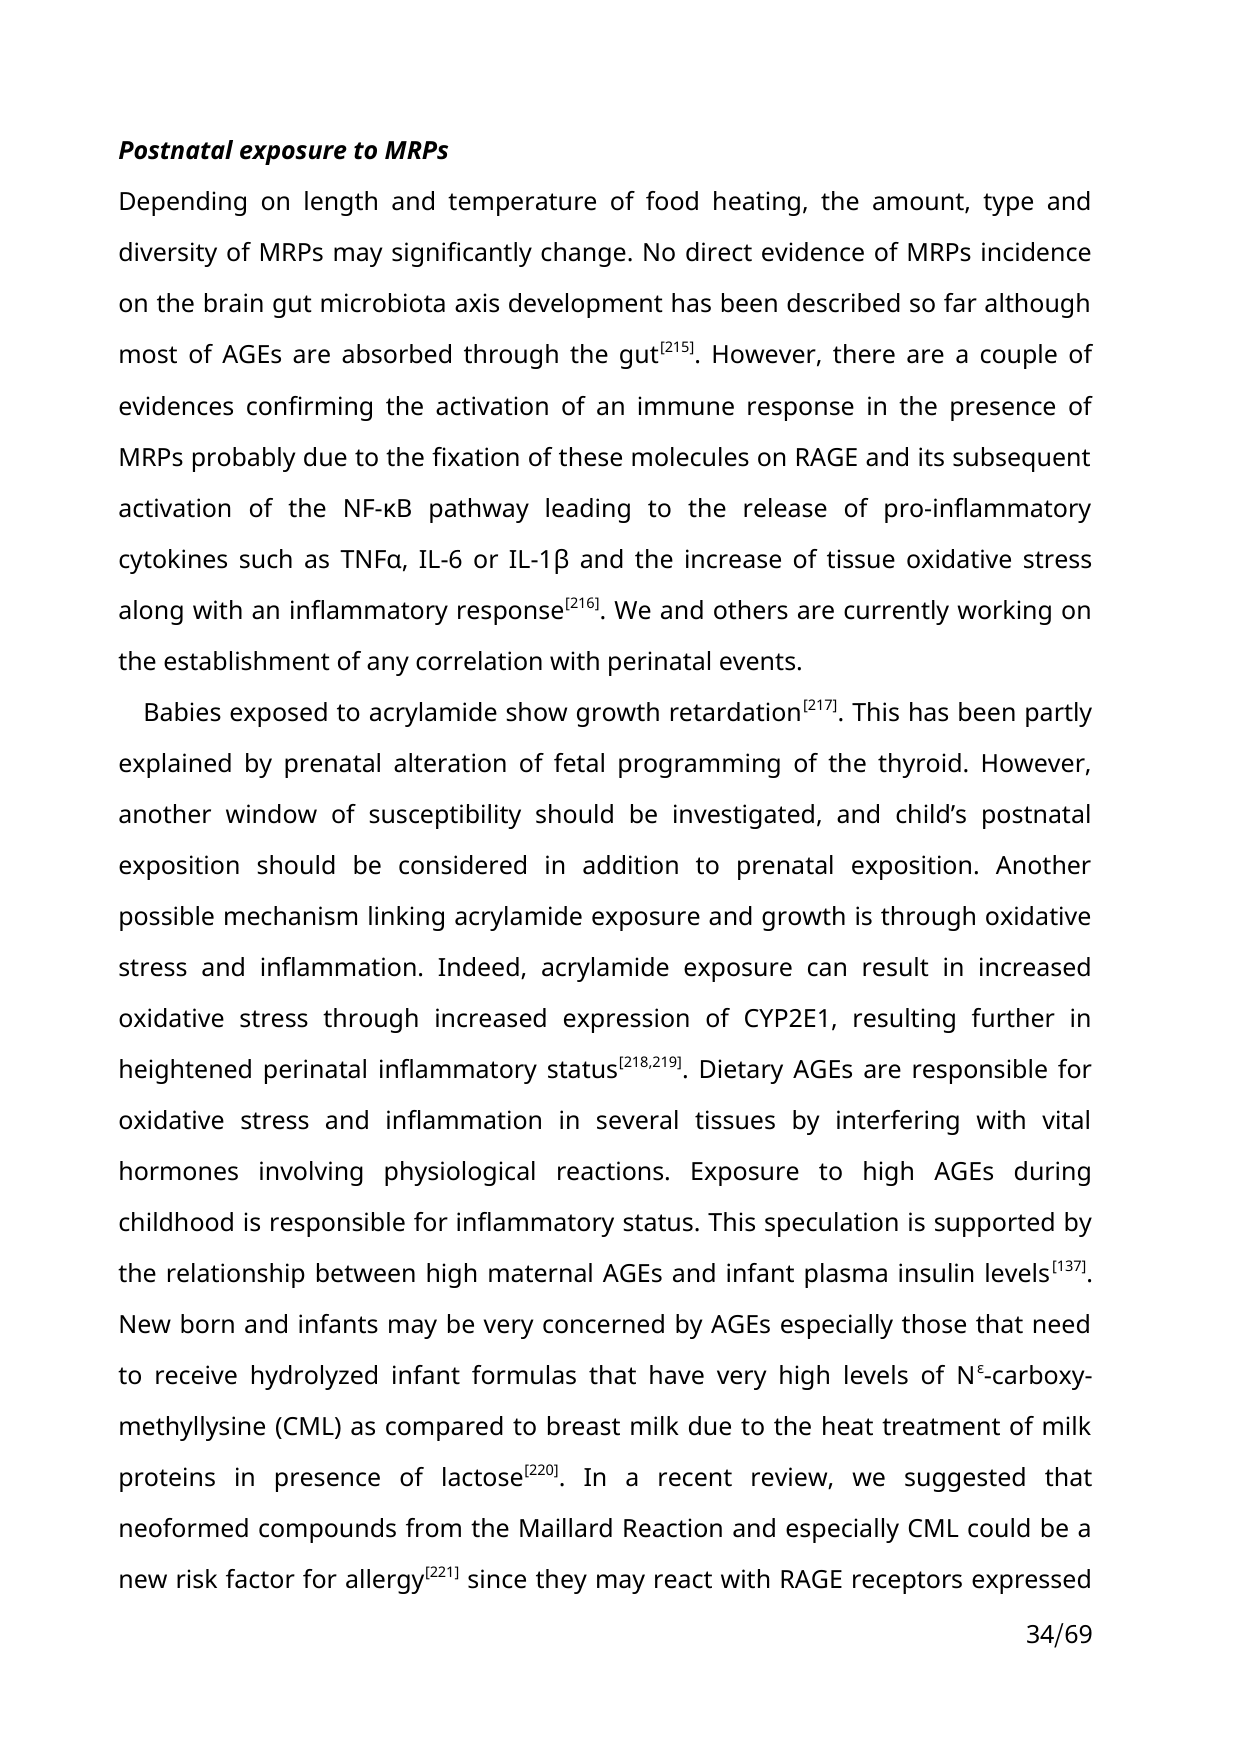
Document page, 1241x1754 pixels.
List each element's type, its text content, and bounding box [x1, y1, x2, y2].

text Depending on length and temperature of food heating, the amount, type and diversity of MRPs may significantly change. No direct evidence of MRPs incidence on the brain gut microbiota axis development has been described so far although most of AGEs are absorbed through the gut[215]. However, there are a couple of evidences confirming the activation of an immune response in the presence of MRPs probably due to the fixation of these molecules on RAGE and its subsequent activation of the NF-κB pathway leading to the release of pro-inflammatory cytokines such as TNFα, IL-6 or IL-1β and the increase of tissue oxidative stress along with an inflammatory response[216]. We and others are currently working on the establishment of any correlation with perinatal events. [118, 184, 1093, 677]
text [118, 694, 1093, 1596]
text Postnatal exposure to MRPs [118, 133, 1093, 167]
